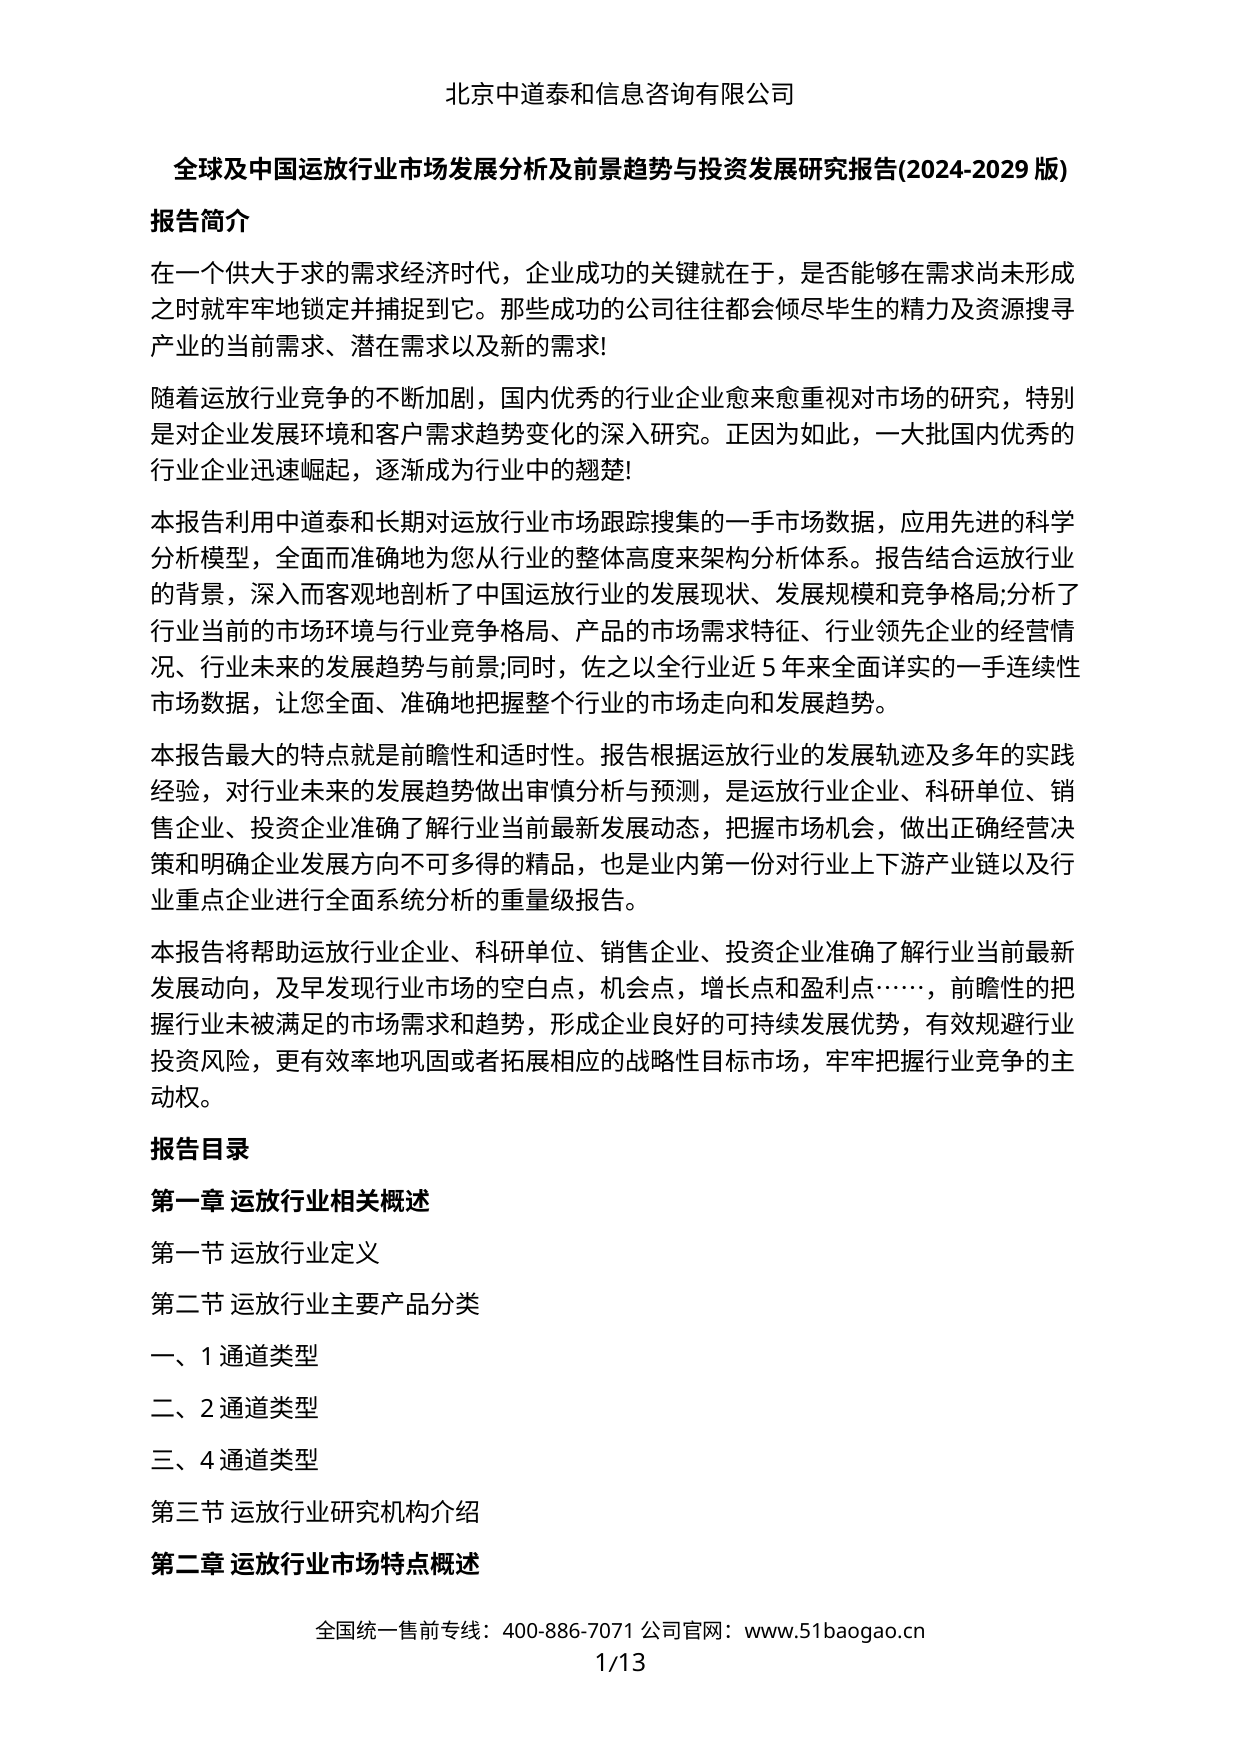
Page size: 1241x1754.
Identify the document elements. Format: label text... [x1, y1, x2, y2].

text 第三节 运放行业研究机构介绍 [150, 1492, 1090, 1529]
text 第一章 运放行业相关概述 [150, 1181, 1090, 1217]
text 全球及中国运放行业市场发展分析及前景趋势与投资发展研究报告(2024-2029版) [150, 150, 1090, 186]
text 随着运放行业竞争的不断加剧，国内优秀的行业企业愈来愈重视对市场的研究，特别是对企业发展环境和客户需求趋势变化的深入研究。正因为如此，一大批国内优秀的行业企业迅速崛起，逐渐成为行业中的翘楚! [150, 378, 1090, 487]
text 二、2通道类型 [150, 1389, 1090, 1425]
text 三、4通道类型 [150, 1441, 1090, 1477]
text 在一个供大于求的需求经济时代，企业成功的关键就在于，是否能够在需求尚未形成之时就牢牢地锁定并捕捉到它。那些成功的公司往往都会倾尽毕生的精力及资源搜寻产业的当前需求、潜在需求以及新的需求! [150, 254, 1090, 362]
text 本报告最大的特点就是前瞻性和适时性。报告根据运放行业的发展轨迹及多年的实践经验，对行业未来的发展趋势做出审慎分析与预测，是运放行业企业、科研单位、销售企业、投资企业准确了解行业当前最新发展动态，把握市场机会，做出正确经营决策和明确企业发展方向不可多得的精品，也是业内第一份对行业上下游产业链以及行业重点企业进行全面系统分析的重量级报告。 [150, 736, 1090, 917]
text 本报告利用中道泰和长期对运放行业市场跟踪搜集的一手市场数据，应用先进的科学分析模型，全面而准确地为您从行业的整体高度来架构分析体系。报告结合运放行业的背景，深入而客观地剖析了中国运放行业的发展现状、发展规模和竞争格局;分析了行业当前的市场环境与行业竞争格局、产品的市场需求特征、行业领先企业的经营情况、行业未来的发展趋势与前景;同时，佐之以全行业近5年来全面详实的一手连续性市场数据，让您全面、准确地把握整个行业的市场走向和发展趋势。 [150, 502, 1090, 720]
text 第二节 运放行业主要产品分类 [150, 1285, 1090, 1321]
text 报告简介 [150, 202, 1090, 238]
text 本报告将帮助运放行业企业、科研单位、销售企业、投资企业准确了解行业当前最新发展动向，及早发现行业市场的空白点，机会点，增长点和盈利点……，前瞻性的把握行业未被满足的市场需求和趋势，形成企业良好的可持续发展优势，有效规避行业投资风险，更有效率地巩固或者拓展相应的战略性目标市场，牢牢把握行业竞争的主动权。 [150, 932, 1090, 1114]
text 第一节 运放行业定义 [150, 1233, 1090, 1269]
text 一、1通道类型 [150, 1337, 1090, 1373]
text 第二章 运放行业市场特点概述 [150, 1544, 1090, 1581]
text 报告目录 [150, 1129, 1090, 1166]
